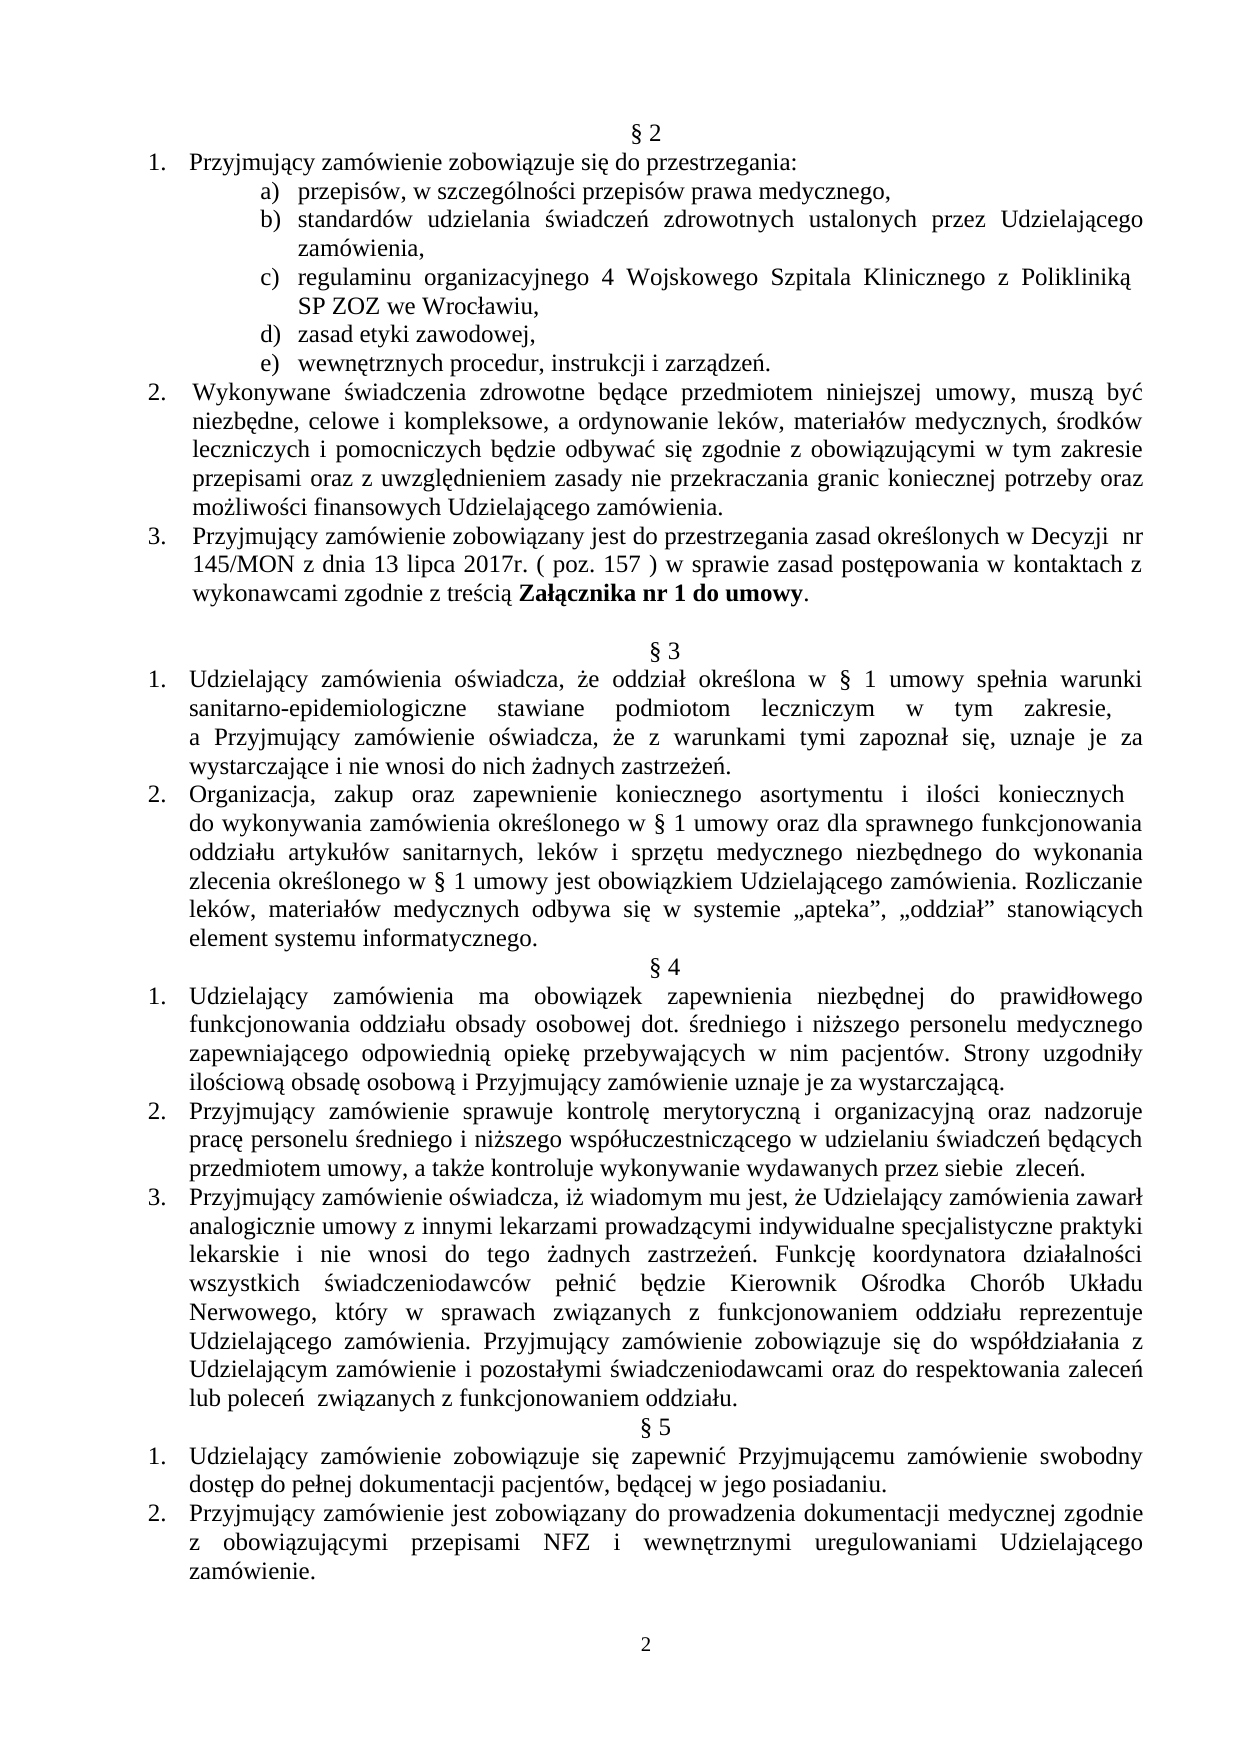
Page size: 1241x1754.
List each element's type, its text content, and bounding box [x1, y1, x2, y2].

list Przyjmujący zamówienie zobowiązany jest do przestrzegania zasad określonych w Decyzji nr 145/MON z dnia 13 lipca 2017r. ( poz. 157 ) w sprawie zasad postępowania w kontaktach z wykonawcami zgodnie z treścią Załącznika nr 1 do umowy. [148, 521, 1144, 607]
text § 4 [185, 952, 1144, 981]
list Udzielający zamówienie zobowiązuje się zapewnić Przyjmującemu zamówienie swobodny dostęp do pełnej dokumentacji pacjentów, będącej w jego posiadaniu. [148, 1441, 1144, 1498]
list Przyjmujący zamówienie zobowiązuje się do przestrzegania: [148, 147, 1144, 176]
list przepisów, w szczególności przepisów prawa medycznego, [260, 176, 1144, 204]
list Organizacja, zakup oraz zapewnienie koniecznego asortymentu i ilości koniecznych do wykonywania zamówienia określonego w § 1 umowy oraz dla sprawnego funkcjonowania oddziału artykułów sanitarnych, leków i sprzętu medycznego niezbędnego do wykonania zlecenia określonego w § 1 umowy jest obowiązkiem Udzielającego zamówienia. Rozliczanie leków, materiałów medycznych odbywa się w systemie „apteka”, „oddział” stanowiących element systemu informatycznego. [148, 779, 1144, 952]
list Przyjmujący zamówienie sprawuje kontrolę merytoryczną i organizacyjną oraz nadzoruje pracę personelu średniego i niższego współuczestniczącego w udzielaniu świadczeń będących przedmiotem umowy, a także kontroluje wykonywanie wydawanych przez siebie zleceń. [148, 1096, 1144, 1182]
list Udzielający zamówienia oświadcza, że oddział określona w § 1 umowy spełnia warunki sanitarno-epidemiologiczne stawiane podmiotom leczniczym w tym zakresie, a Przyjmujący zamówienie oświadcza, że z warunkami tymi zapoznał się, uznaje je za wystarczające i nie wnosi do nich żadnych zastrzeżeń. [148, 664, 1144, 779]
list standardów udzielania świadczeń zdrowotnych ustalonych przez Udzielającego zamówienia, [260, 204, 1144, 262]
text § 3 [185, 636, 1144, 664]
list Udzielający zamówienia ma obowiązek zapewnienia niezbędnej do prawidłowego funkcjonowania oddziału obsady osobowej dot. średniego i niższego personelu medycznego zapewniającego odpowiednią opiekę przebywających w nim pacjentów. Strony uzgodniły ilościową obsadę osobową i Przyjmujący zamówienie uznaje je za wystarczającą. [148, 981, 1144, 1096]
list regulaminu organizacyjnego 4 Wojskowego Szpitala Klinicznego z Polikliniką SP ZOZ we Wrocławiu, [260, 262, 1144, 319]
text § 5 [148, 1412, 1144, 1441]
list Wykonywane świadczenia zdrowotne będące przedmiotem niniejszej umowy, muszą być niezbędne, celowe i kompleksowe, a ordynowanie leków, materiałów medycznych, środków leczniczych i pomocniczych będzie odbywać się zgodnie z obowiązującymi w tym zakresie przepisami oraz z uwzględnieniem zasady nie przekraczania granic koniecznej potrzeby oraz możliwości finansowych Udzielającego zamówienia. [148, 377, 1144, 521]
list wewnętrznych procedur, instrukcji i zarządzeń. [260, 348, 1144, 377]
list Przyjmujący zamówienie oświadcza, iż wiadomym mu jest, że Udzielający zamówienia zawarł analogicznie umowy z innymi lekarzami prowadzącymi indywidualne specjalistyczne praktyki lekarskie i nie wnosi do tego żadnych zastrzeżeń. Funkcję koordynatora działalności wszystkich świadczeniodawców pełnić będzie Kierownik Ośrodka Chorób Układu Nerwowego, który w sprawach związanych z funkcjonowaniem oddziału reprezentuje Udzielającego zamówienia. Przyjmujący zamówienie zobowiązuje się do współdziałania z Udzielającym zamówienie i pozostałymi świadczeniodawcami oraz do respektowania zaleceń lub poleceń związanych z funkcjonowaniem oddziału. [148, 1182, 1144, 1412]
text § 2 [148, 118, 1144, 147]
list zasad etyki zawodowej, [260, 319, 1144, 348]
list Przyjmujący zamówienie jest zobowiązany do prowadzenia dokumentacji medycznej zgodnie z obowiązującymi przepisami NFZ i wewnętrznymi uregulowaniami Udzielającego zamówienie. [148, 1498, 1144, 1584]
